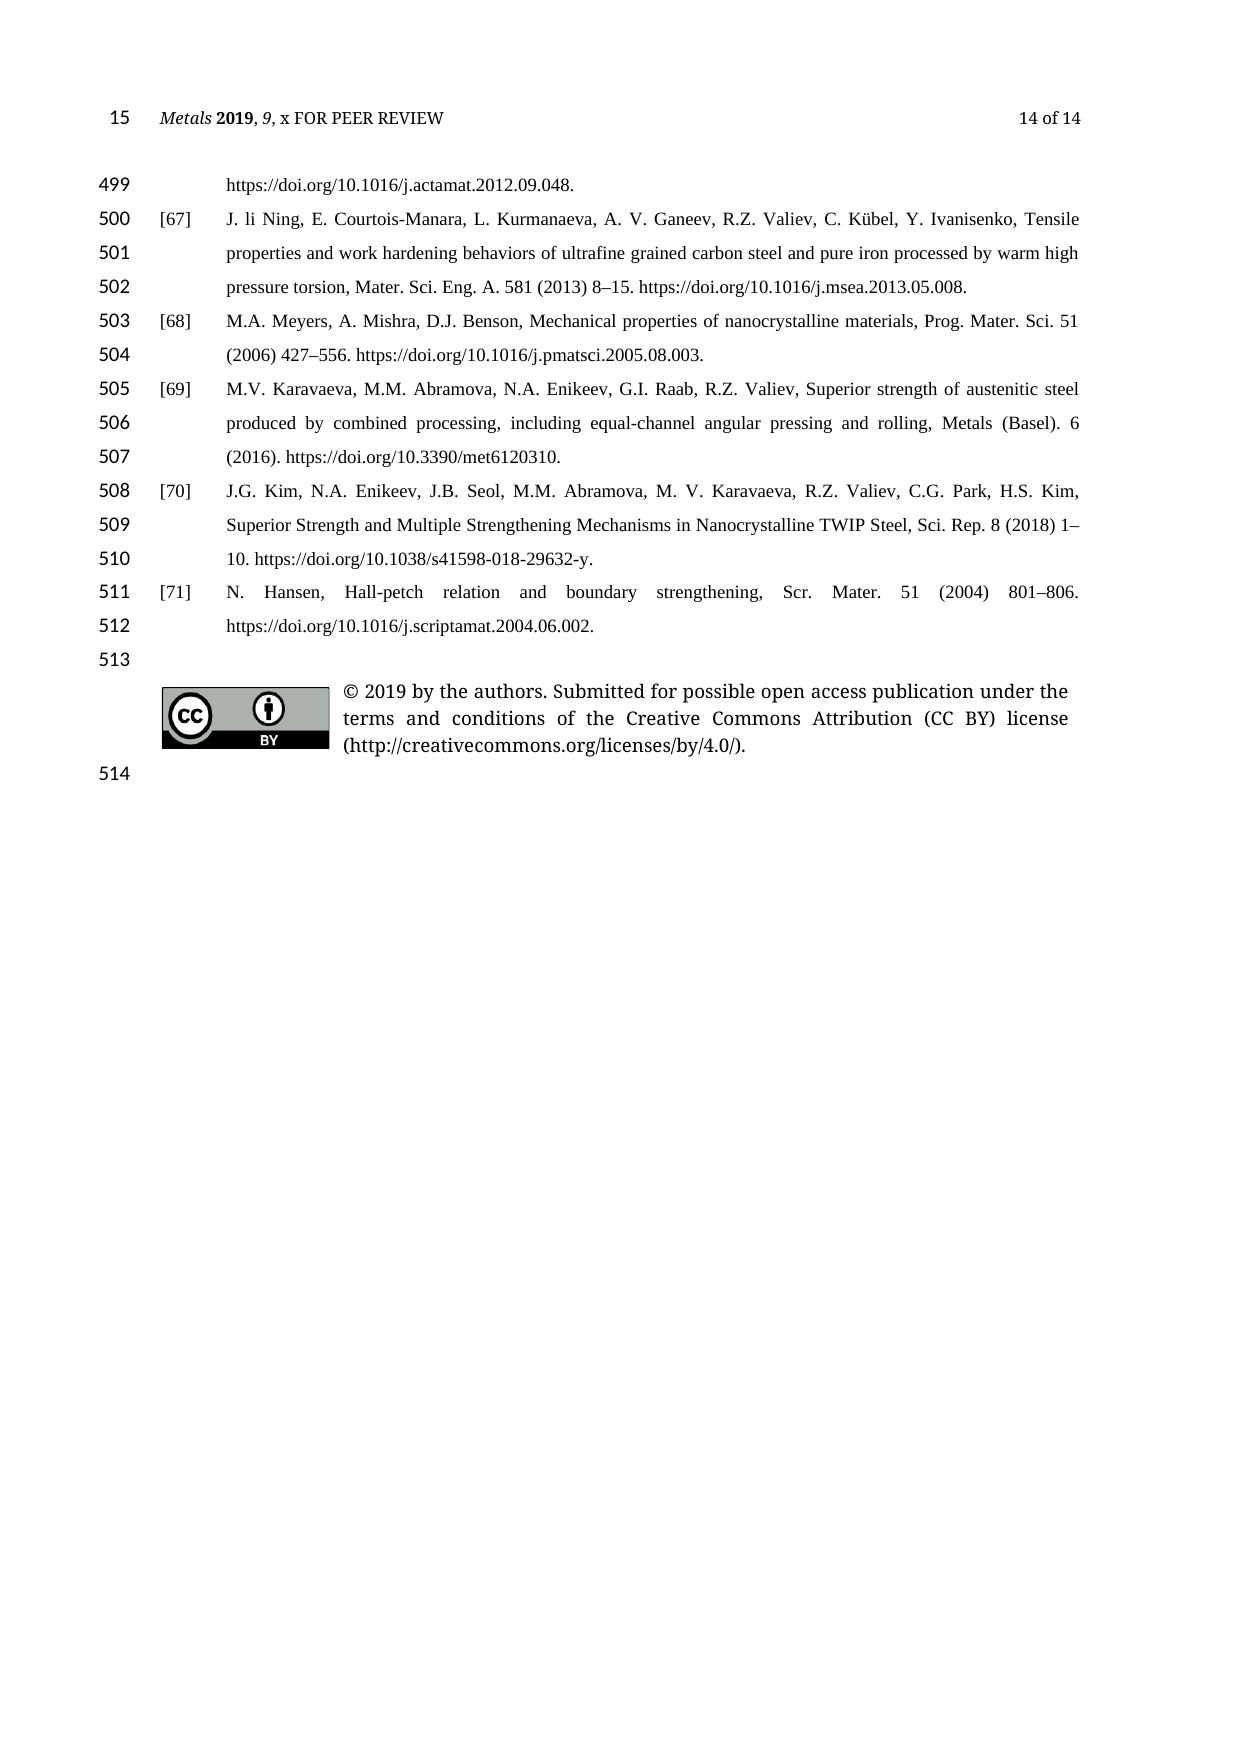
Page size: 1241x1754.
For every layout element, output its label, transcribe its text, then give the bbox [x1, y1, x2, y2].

picture [161, 687, 330, 749]
text [67] J. li Ning, E. Courtois-Manara, L. Kurmanaeva, A. V. Ganeev, R.Z. Valiev, C. Kübel, Y. Ivanisenko, Tensile properties and work hardening behaviors of ultrafine grained carbon steel and pure iron processed by warm high pressure torsion, Mater. Sci. Eng. A. 581 (2013) 8–15. https://doi.org/10.1016/j.msea.2013.05.008. [159, 202, 1081, 303]
text [68] M.A. Meyers, A. Mishra, D.J. Benson, Mechanical properties of nanocrystalline materials, Prog. Mater. Sci. 51 (2006) 427–556. https://doi.org/10.1016/j.pmatsci.2005.08.003. [159, 303, 1081, 371]
table_header [160, 677, 341, 758]
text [159, 168, 1081, 202]
text [69] M.V. Karavaeva, M.M. Abramova, N.A. Enikeev, G.I. Raab, R.Z. Valiev, Superior strength of austenitic steel produced by combined processing, including equal-channel angular pressing and rolling, Metals (Basel). 6 (2016). https://doi.org/10.3390/met6120310. [159, 371, 1081, 473]
table_header © 2019 by the authors. Submitted for possible open access publication under the terms and conditions of the Creative Commons Attribution (CC BY) license (http://creativecommons.org/licenses/by/4.0/). [341, 677, 1081, 758]
text [71] N. Hansen, Hall-petch relation and boundary strengthening, Scr. Mater. 51 (2004) 801–806. https://doi.org/10.1016/j.scriptamat.2004.06.002. [159, 575, 1081, 643]
text [70] J.G. Kim, N.A. Enikeev, J.B. Seol, M.M. Abramova, M. V. Karavaeva, R.Z. Valiev, C.G. Park, H.S. Kim, Superior Strength and Multiple Strengthening Mechanisms in Nanocrystalline TWIP Steel, Sci. Rep. 8 (2018) 1–10. https://doi.org/10.1038/s41598-018-29632-y. [159, 473, 1081, 575]
